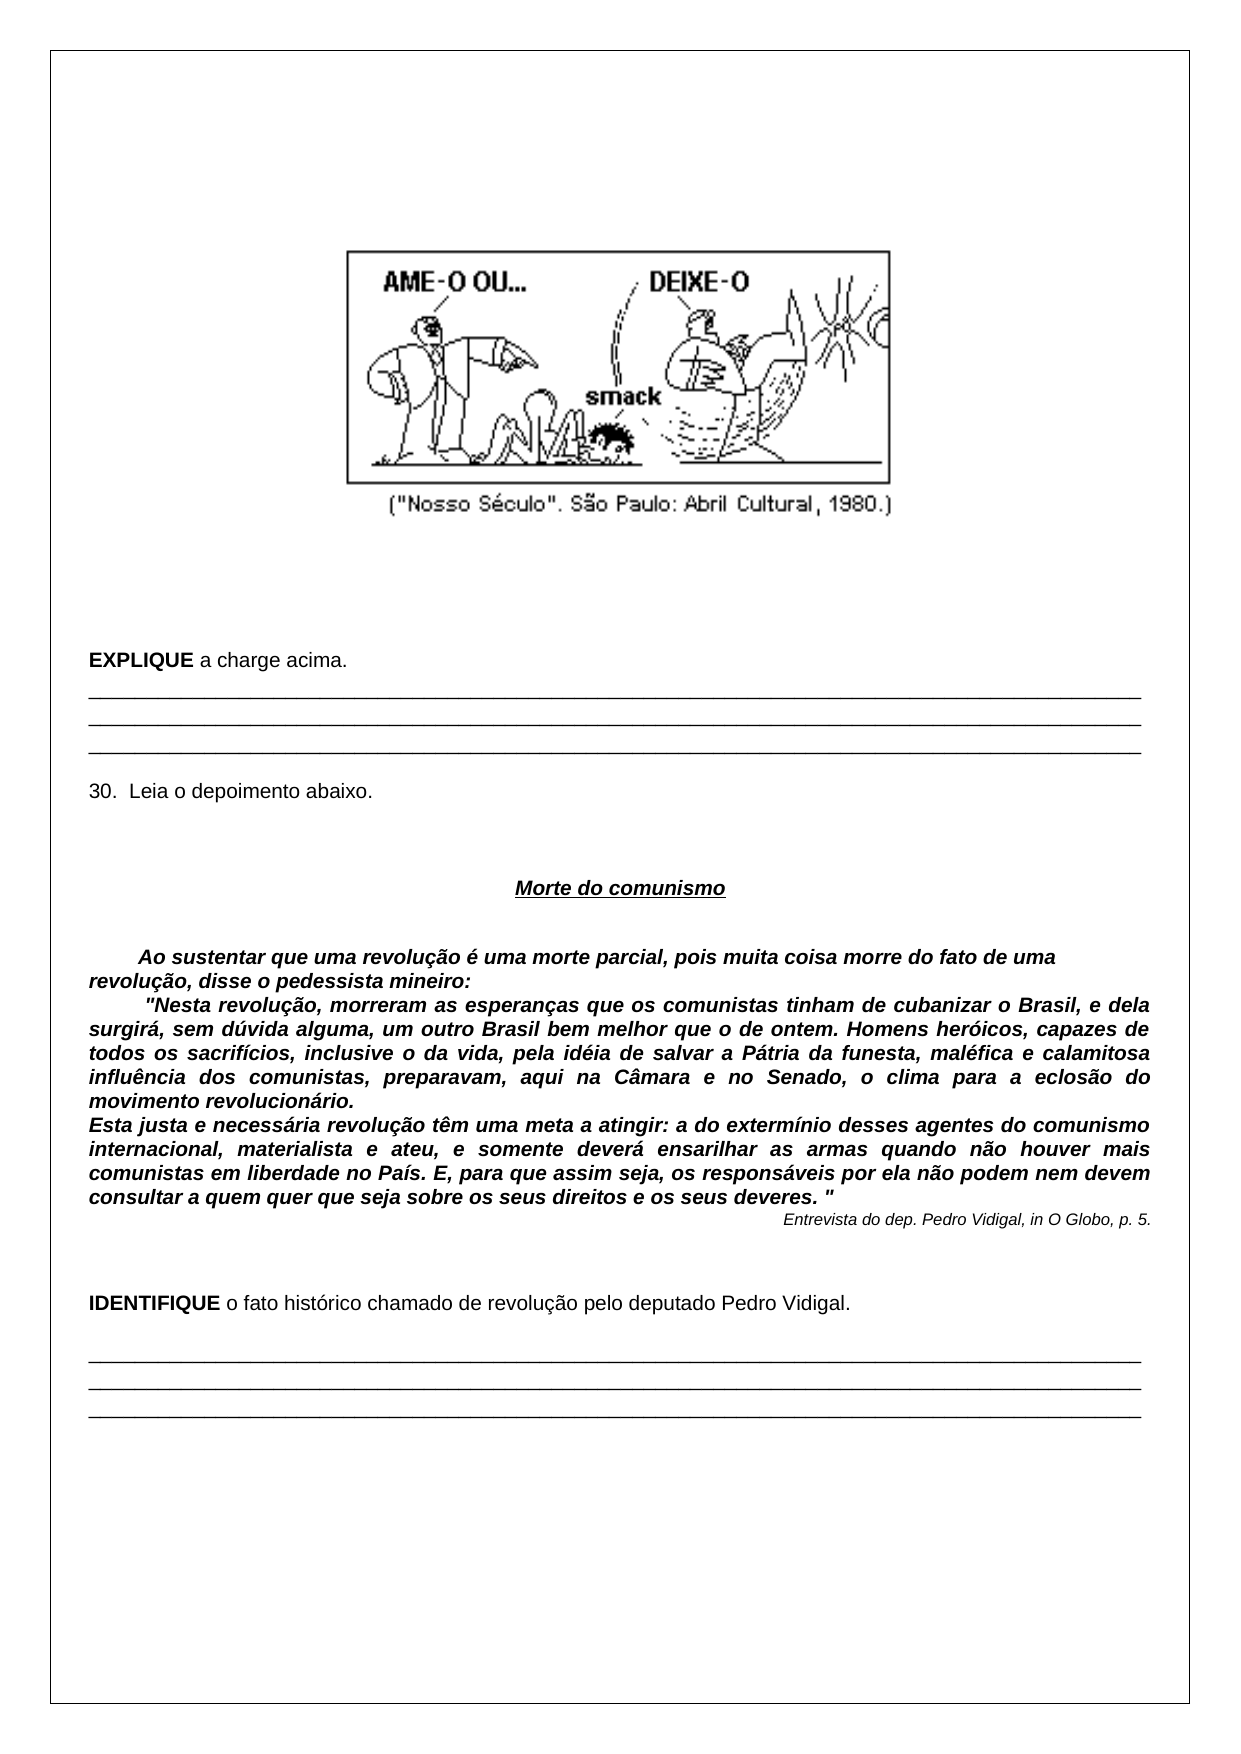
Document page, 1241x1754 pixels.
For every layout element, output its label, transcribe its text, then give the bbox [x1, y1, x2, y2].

text _________________________________________________________________________________________________________________________________________________________________________________________________________________________________________________________________________________ [88, 1339, 1152, 1418]
picture [296, 147, 945, 623]
text Morte do comunismo [88, 875, 1152, 900]
text Esta justa e necessária revolução têm uma meta a atingir: a do extermínio desses agentes do comunismo internacional, materialista e ateu, e somente deverá ensarilhar as armas quando não houver mais comunistas em liberdade no País. E, para que assim seja, os responsáveis por ela não podem nem devem consultar a quem quer que seja sobre os seus direitos e os seus deveres. " [88, 1113, 1152, 1209]
text IDENTIFIQUE o fato histórico chamado de revolução pelo deputado Pedro Vidigal. [88, 1291, 1152, 1315]
text "Nesta revolução, morreram as esperanças que os comunistas tinham de cubanizar o Brasil, e dela surgirá, sem dúvida alguma, um outro Brasil bem melhor que o de ontem. Homens heróicos, capazes de todos os sacrifícios, inclusive o da vida, pela idéia de salvar a Pátria da funesta, maléfica e calamitosa influência dos comunistas, preparavam, aqui na Câmara e no Senado, o clima para a eclosão do movimento revolucionário. [88, 993, 1152, 1113]
text Entrevista do dep. Pedro Vidigal, in O Globo, p. 5. [88, 1209, 1152, 1229]
text EXPLIQUE a charge acima. _________________________________________________________________________________________________________________________________________________________________________________________________________________________________________________________________________________ [88, 648, 1152, 754]
text 30. Leia o depoimento abaixo. [88, 779, 1152, 803]
text Ao sustentar que uma revolução é uma morte parcial, pois muita coisa morre do fato de uma revolução, disse o pedessista mineiro: [88, 945, 1152, 993]
